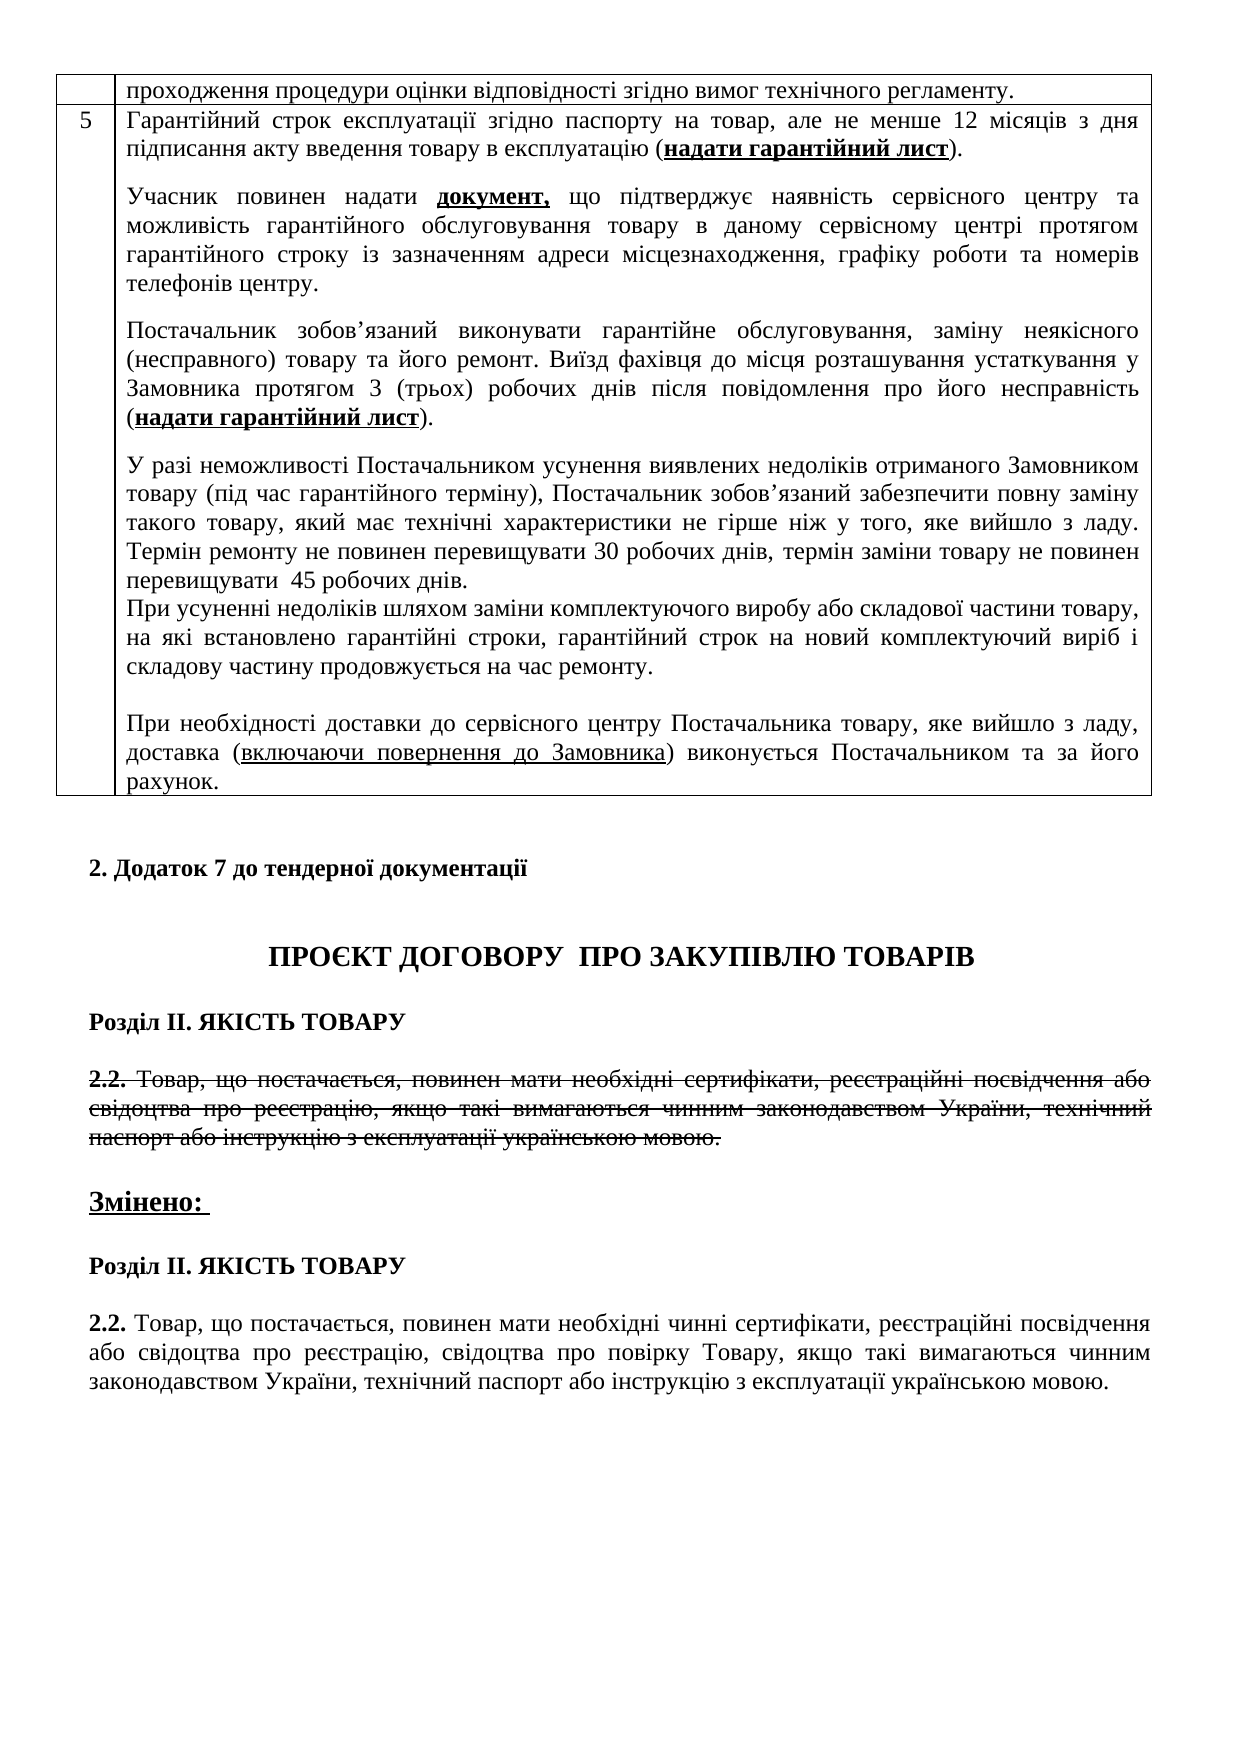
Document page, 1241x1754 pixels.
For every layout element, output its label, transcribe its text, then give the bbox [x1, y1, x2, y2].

list Розділ II. ЯКІСТЬ ТОВАРУ [89, 1007, 1152, 1035]
table_cell 2 [57, 75, 114, 104]
table_cell 5 [57, 105, 114, 795]
text Змінено: [89, 1184, 1152, 1217]
list Розділ II. ЯКІСТЬ ТОВАРУ [89, 1251, 1152, 1280]
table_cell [116, 75, 1151, 104]
text 2. Додаток 7 до тендерної документації [89, 853, 1152, 882]
table_cell Гарантійний строк експлуатації згідно паспорту на товар, але не менше 12 місяців з дня підписання акту введення товару в експлуатацію (надати гарантійний лист). Учасник повинен надати документ, що підтверджує наявність сервісного центру та можливість гарантійного обслуговування товару в даному сервісному центрі протягом гарантійного строку із зазначенням адреси місцезнаходження, графіку роботи та номерів телефонів центру. Постачальник зобов’язаний виконувати гарантійне обслуговування, заміну неякісного (несправного) товару та його ремонт. Виїзд фахівця до місця розташування устаткування у Замовника протягом 3 (трьох) робочих днів після повідомлення про його несправність (надати гарантійний лист). У разі неможливості Постачальником усунення виявлених недоліків отриманого Замовником товару (під час гарантійного терміну), Постачальник зобов’язаний забезпечити повну заміну такого товару, який має технічні характеристики не гірше ніж у того, яке вийшло з ладу. Термін ремонту не повинен перевищувати 30 робочих днів, термін заміни товару не повинен перевищувати 45 робочих днів. При усуненні недоліків шляхом заміни комплектуючого виробу або складової частини товару, на які встановлено гарантійні строки, гарантійний строк на новий комплектуючий виріб і складову частину продовжується на час ремонту. При необхідності доставки до сервісного центру Постачальника товару, яке вийшло з ладу, доставка (включаючи повернення до Замовника) виконується Постачальником та за його рахунок. [116, 105, 1151, 795]
text 2.2. Товар, що постачається, повинен мати необхідні сертифікати, реєстраційні посвідчення або свідоцтва про реєстрацію, якщо такі вимагаються чинним законодавством України, технічний паспорт або інструкцію з експлуатації українською мовою. [89, 1064, 1152, 1108]
text 2.2. Товар, що постачається, повинен мати необхідні сертифікати, реєстраційні посвідчення або свідоцтва про реєстрацію, якщо такі вимагаються чинним законодавством України, технічний паспорт або інструкцію з експлуатації українською мовою. [89, 1110, 1152, 1150]
text ПРОЄКТ ДОГОВОРУ ПРО ЗАКУПІВЛЮ ТОВАРІВ [89, 939, 1154, 973]
text 2.2. Товар, що постачається, повинен мати необхідні чинні сертифікати, реєстраційні посвідчення або свідоцтва про реєстрацію, свідоцтва про повірку Товару, якщо такі вимагаються чинним законодавством України, технічний паспорт або інструкцію з експлуатації українською мовою. [89, 1308, 1152, 1395]
